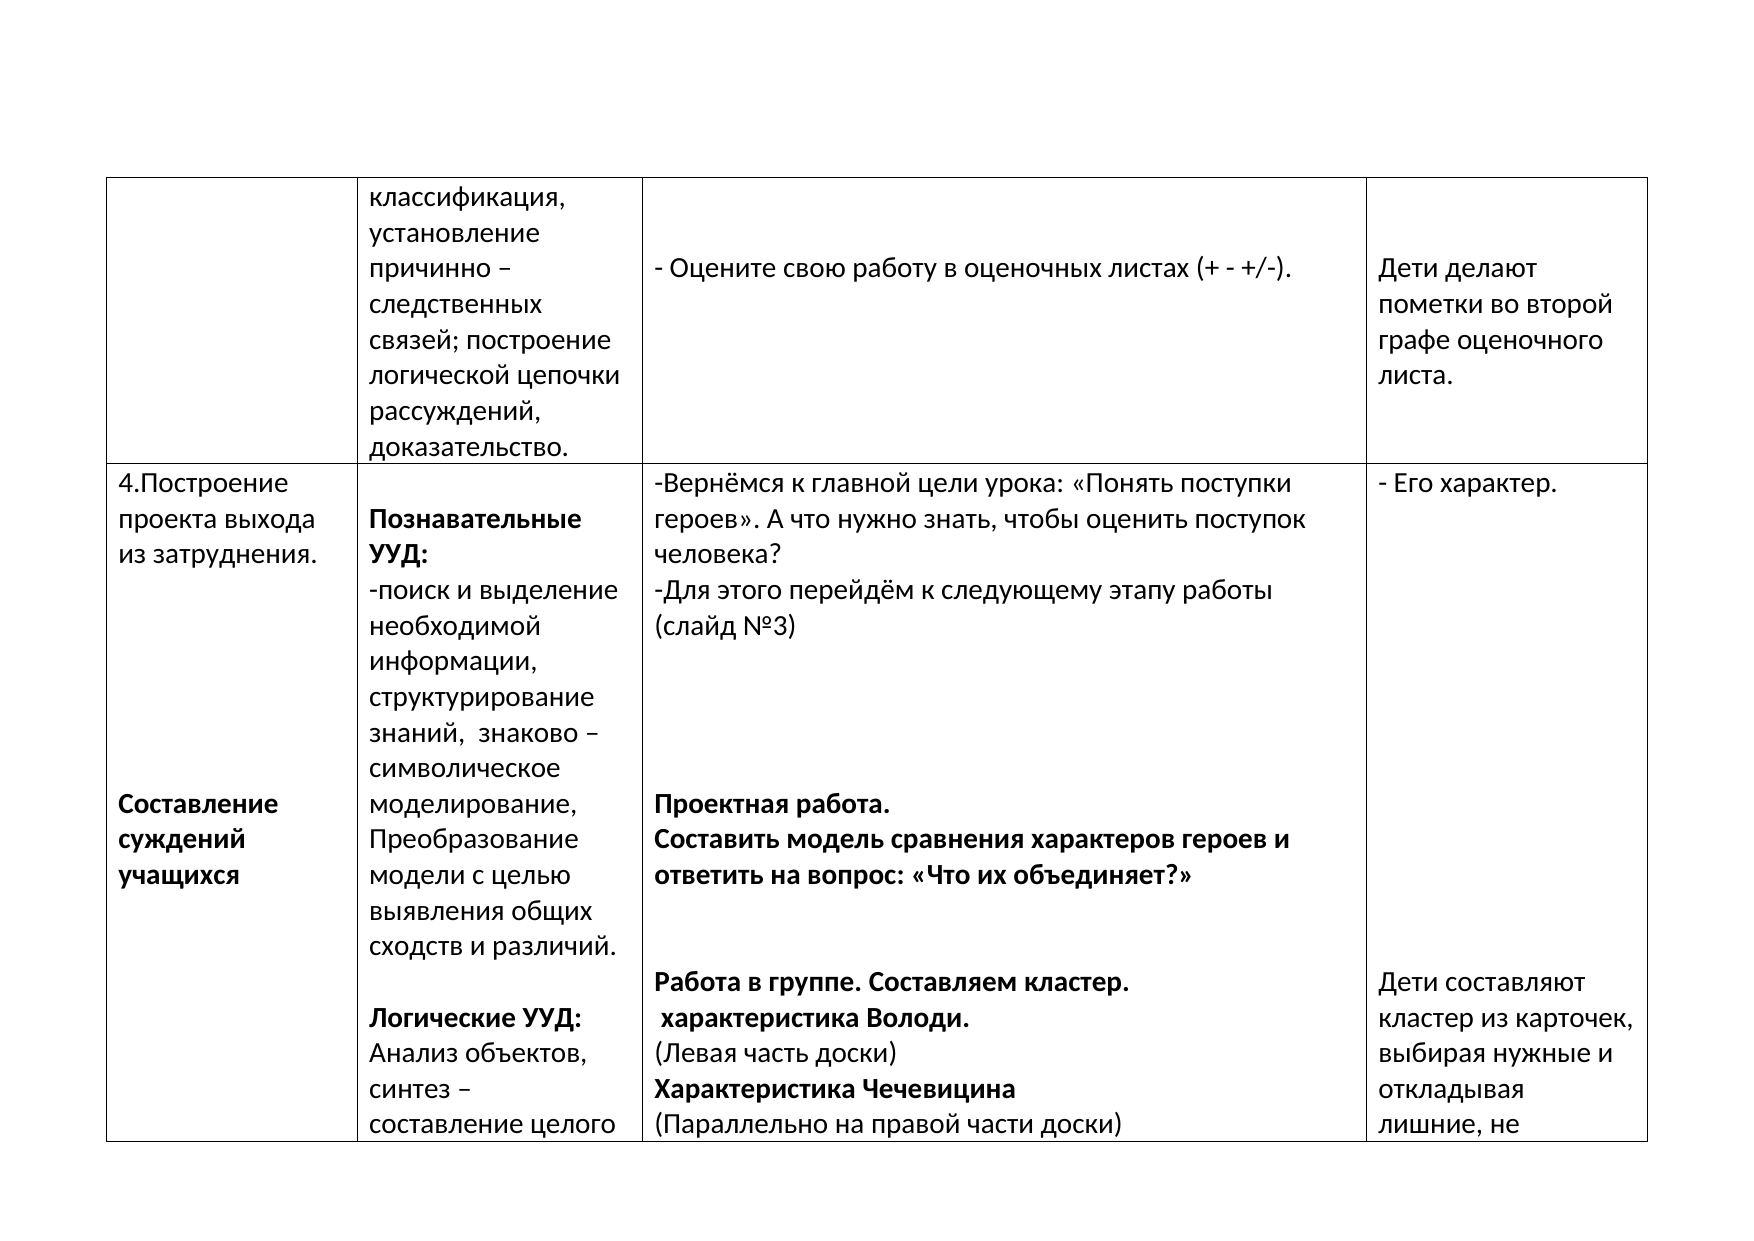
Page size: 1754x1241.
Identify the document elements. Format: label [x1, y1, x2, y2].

table_cell [107, 178, 357, 463]
table_cell [107, 464, 357, 1141]
table_cell [358, 464, 642, 1141]
table_cell [1367, 464, 1647, 1141]
table_cell [643, 178, 1366, 463]
table_cell [643, 464, 1366, 1141]
table_cell [358, 178, 642, 463]
table_cell [1367, 178, 1647, 463]
